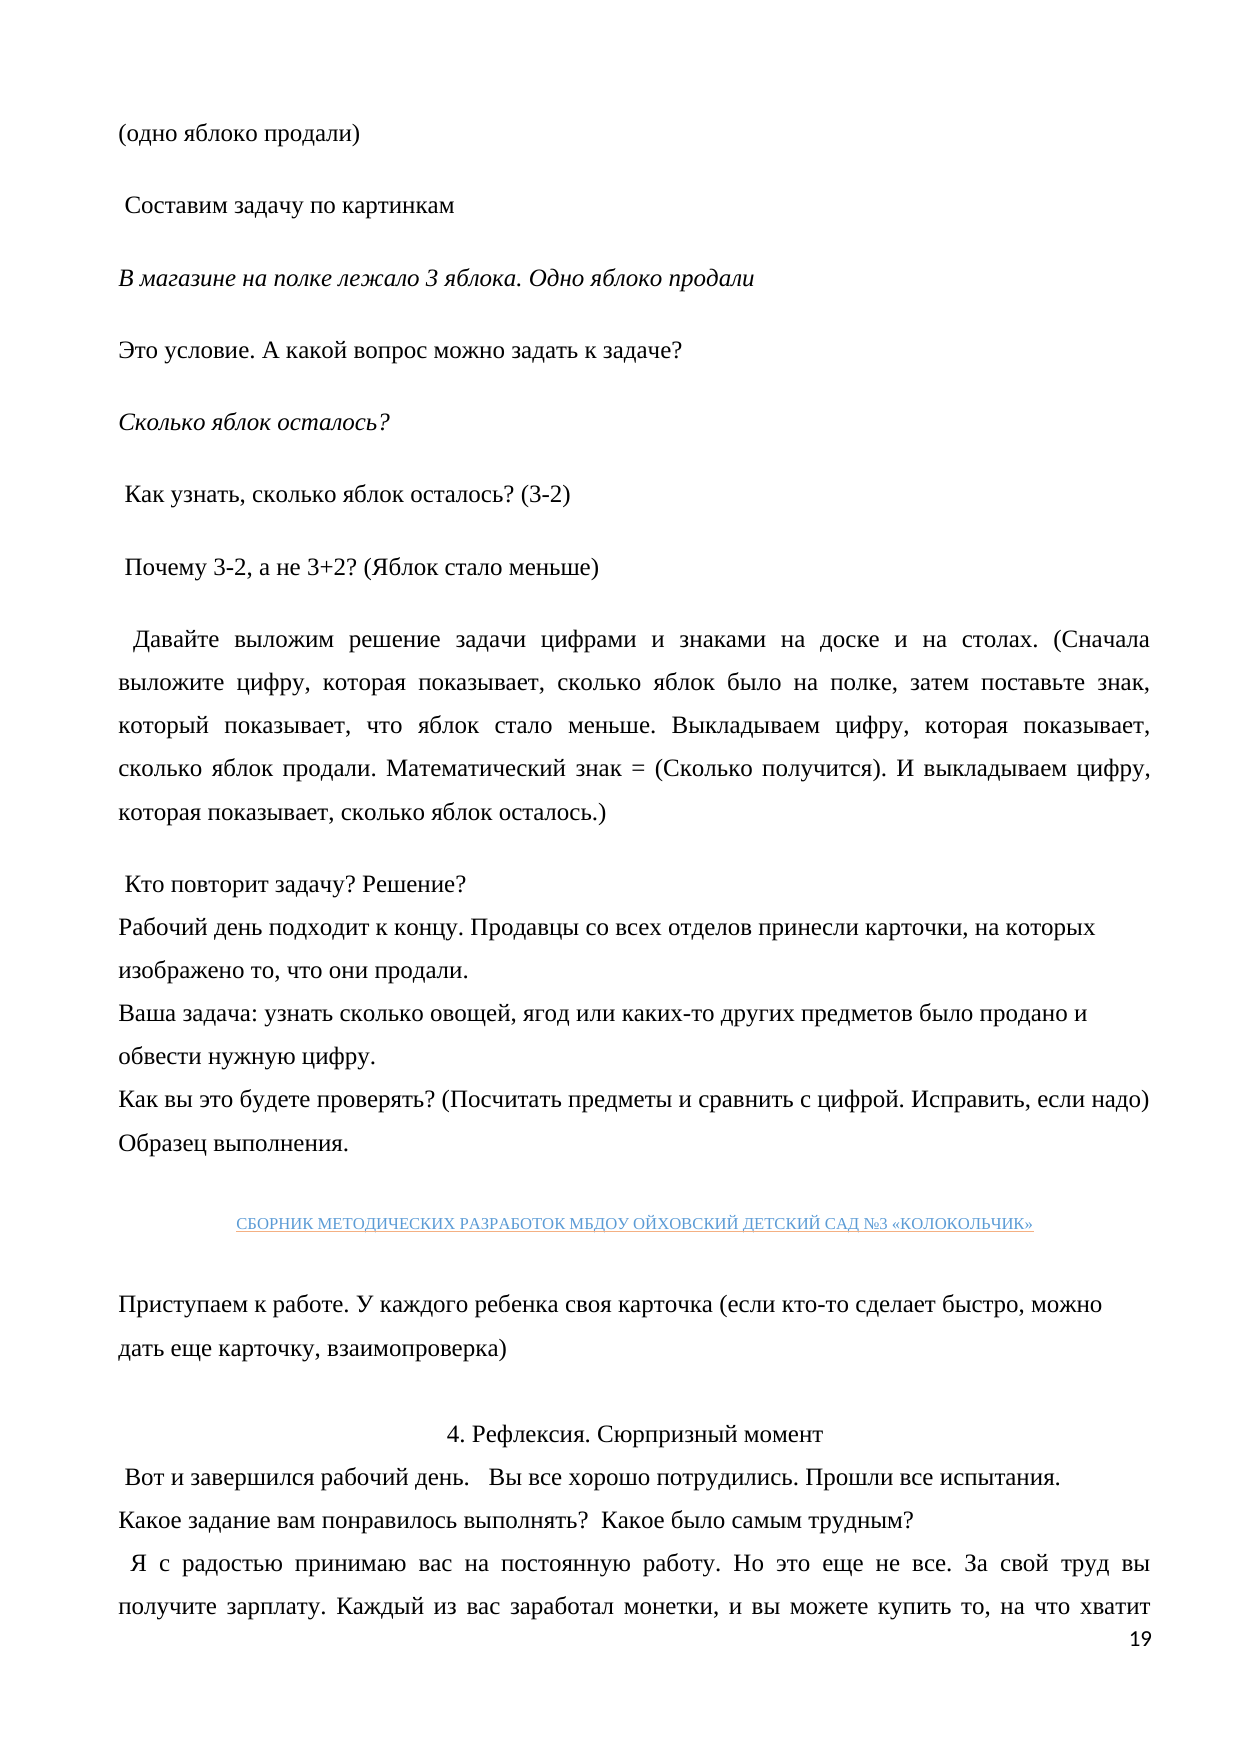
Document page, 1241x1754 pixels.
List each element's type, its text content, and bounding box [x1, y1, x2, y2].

text СБОРНИК МЕТОДИЧЕСКИХ РАЗРАБОТОК МБДОУ ОЙХОВСКИЙ ДЕТСКИЙ САД №3 «КОЛОКОЛЬЧИК» [118, 1214, 1152, 1233]
text Приступаем к работе. У каждого ребенка своя карточка (если кто-то сделает быстро, можно дать еще карточку, взаимопроверка) [118, 1289, 1152, 1361]
text Это условие. А какой вопрос можно задать к задаче? [118, 335, 1152, 364]
text Почему 3-2, а не 3+2? (Яблок стало меньше) [118, 552, 1152, 581]
text Как узнать, сколько яблок осталось? (3-2) [118, 479, 1152, 508]
text Сколько яблок осталось? [118, 407, 1152, 436]
text Рабочий день подходит к концу. Продавцы со всех отделов принесли карточки, на которых изображено то, что они продали. [118, 912, 1152, 984]
text Образец выполнения. [118, 1128, 1152, 1156]
text Кто повторит задачу? Решение? [118, 869, 1152, 898]
text Ваша задача: узнать сколько овощей, ягод или каких-то других предметов было продано и обвести нужную цифру. [118, 998, 1152, 1070]
text Какое задание вам понравилось выполнять? Какое было самым трудным? [118, 1505, 1152, 1534]
text Как вы это будете проверять? (Посчитать предметы и сравнить с цифрой. Исправить, если надо) [118, 1084, 1152, 1113]
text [118, 1548, 1152, 1620]
text В магазине на полке лежало 3 яблока. Одно яблоко продали [118, 263, 1152, 291]
text Давайте выложим решение задачи цифрами и знаками на доске и на столах. (Сначала выложите цифру, которая показывает, сколько яблок было на полке, затем поставьте знак, который показывает, что яблок стало меньше. Выкладываем цифру, которая показывает, сколько яблок продали. Математический знак = (Сколько получится). И выкладываем цифру, которая показывает, сколько яблок осталось.) [118, 624, 1152, 825]
text 4. Рефлексия. Сюрпризный момент [118, 1419, 1152, 1448]
text Составим задачу по картинкам [118, 190, 1152, 219]
text (одно яблоко продали) [118, 118, 1152, 147]
text Вот и завершился рабочий день. Вы все хорошо потрудились. Прошли все испытания. [118, 1462, 1152, 1491]
